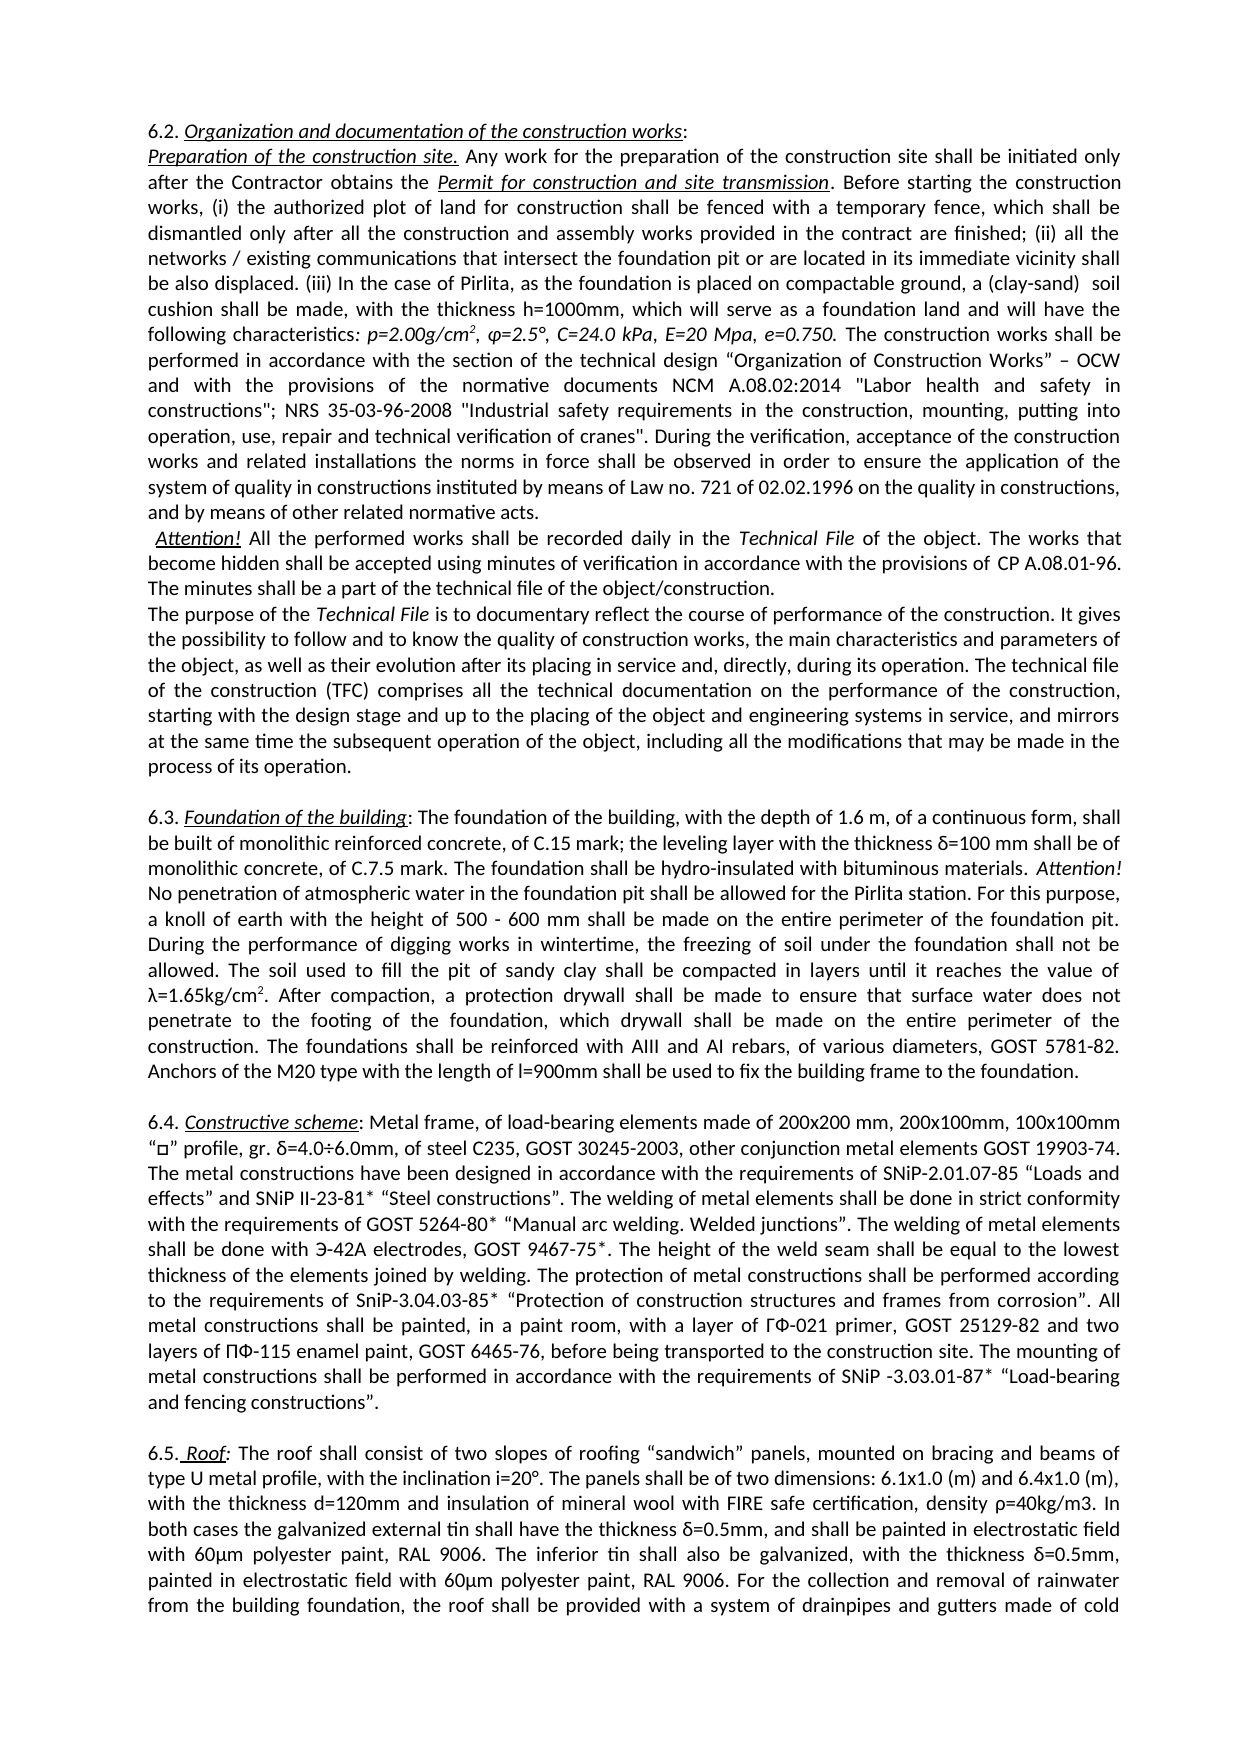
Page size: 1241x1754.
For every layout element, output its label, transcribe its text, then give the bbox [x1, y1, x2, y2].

text The purpose of the Technical File is to documentary reflect the course of performance of the construction. It gives the possibility to follow and to know the quality of construction works, the main characteristics and parameters of the object, as well as their evolution after its placing in service and, directly, during its operation. The technical file of the construction (TFC) comprises all the technical documentation on the performance of the construction, starting with the design stage and up to the placing of the object and engineering systems in service, and mirrors at the same time the subsequent operation of the object, including all the modifications that may be made in the process of its operation. [148, 601, 1122, 779]
text 6.2. Organization and documentation of the construction works: [148, 118, 1122, 143]
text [148, 1440, 1122, 1618]
text Attention! All the performed works shall be recorded daily in the Technical File of the object. The works that become hidden shall be accepted using minutes of verification in accordance with the provisions of CP A.08.01-96. The minutes shall be a part of the technical file of the object/construction. [148, 525, 1122, 601]
text 6.4. Constructive scheme: Metal frame, of load-bearing elements made of 200x200 mm, 200x100mm, 100x100mm “□” profile, gr. δ=4.0÷6.0mm, of steel C235, GOST 30245-2003, other conjunction metal elements GOST 19903-74. The metal constructions have been designed in accordance with the requirements of SNiP-2.01.07-85 “Loads and effects” and SNiP II-23-81* “Steel constructions”. The welding of metal elements shall be done in strict conformity with the requirements of GOST 5264-80* “Manual arc welding. Welded junctions”. The welding of metal elements shall be done with Э-42А electrodes, GOST 9467-75*. The height of the weld seam shall be equal to the lowest thickness of the elements joined by welding. The protection of metal constructions shall be performed according to the requirements of SniP-3.04.03-85* “Protection of construction structures and frames from corrosion”. All metal constructions shall be painted, in a paint room, with a layer of ГФ-021 primer, GOST 25129-82 and two layers of ПФ-115 enamel paint, GOST 6465-76, before being transported to the construction site. The mounting of metal constructions shall be performed in accordance with the requirements of SNiP -3.03.01-87* “Load-bearing and fencing constructions”. [148, 1109, 1122, 1414]
text Preparation of the construction site. Any work for the preparation of the construction site shall be initiated only after the Contractor obtains the Permit for construction and site transmission. Before starting the construction works, (i) the authorized plot of land for construction shall be fenced with a temporary fence, which shall be dismantled only after all the construction and assembly works provided in the contract are finished; (ii) all the networks / existing communications that intersect the foundation pit or are located in its immediate vicinity shall be also displaced. (iii) In the case of Pirlita, as the foundation is placed on compactable ground, a (clay-sand) soil cushion shall be made, with the thickness h=1000mm, which will serve as a foundation land and will have the following characteristics: p=2.00g/cm2, φ=2.5°, C=24.0 kPa, E=20 Mpa, e=0.750. The construction works shall be performed in accordance with the section of the technical design “Organization of Construction Works” – OCW and with the provisions of the normative documents NCM A.08.02:2014 "Labor health and safety in constructions"; NRS 35-03-96-2008 "Industrial safety requirements in the construction, mounting, putting into operation, use, repair and technical verification of cranes". During the verification, acceptance of the construction works and related installations the norms in force shall be observed in order to ensure the application of the system of quality in constructions instituted by means of Law no. 721 of 02.02.1996 on the quality in constructions, and by means of other related normative acts. [148, 143, 1122, 525]
text 6.3. Foundation of the building: The foundation of the building, with the depth of 1.6 m, of a continuous form, shall be built of monolithic reinforced concrete, of C.15 mark; the leveling layer with the thickness δ=100 mm shall be of monolithic concrete, of C.7.5 mark. The foundation shall be hydro-insulated with bituminous materials. Attention! No penetration of atmospheric water in the foundation pit shall be allowed for the Pirlita station. For this purpose, a knoll of earth with the height of 500 - 600 mm shall be made on the entire perimeter of the foundation pit. During the performance of digging works in wintertime, the freezing of soil under the foundation shall not be allowed. The soil used to fill the pit of sandy clay shall be compacted in layers until it reaches the value of λ=1.65kg/cm2. After compaction, a protection drywall shall be made to ensure that surface water does not penetrate to the footing of the foundation, which drywall shall be made on the entire perimeter of the construction. The foundations shall be reinforced with AIII and AI rebars, of various diameters, GOST 5781-82. Anchors of the M20 type with the length of l=900mm shall be used to fix the building frame to the foundation. [148, 804, 1122, 1084]
